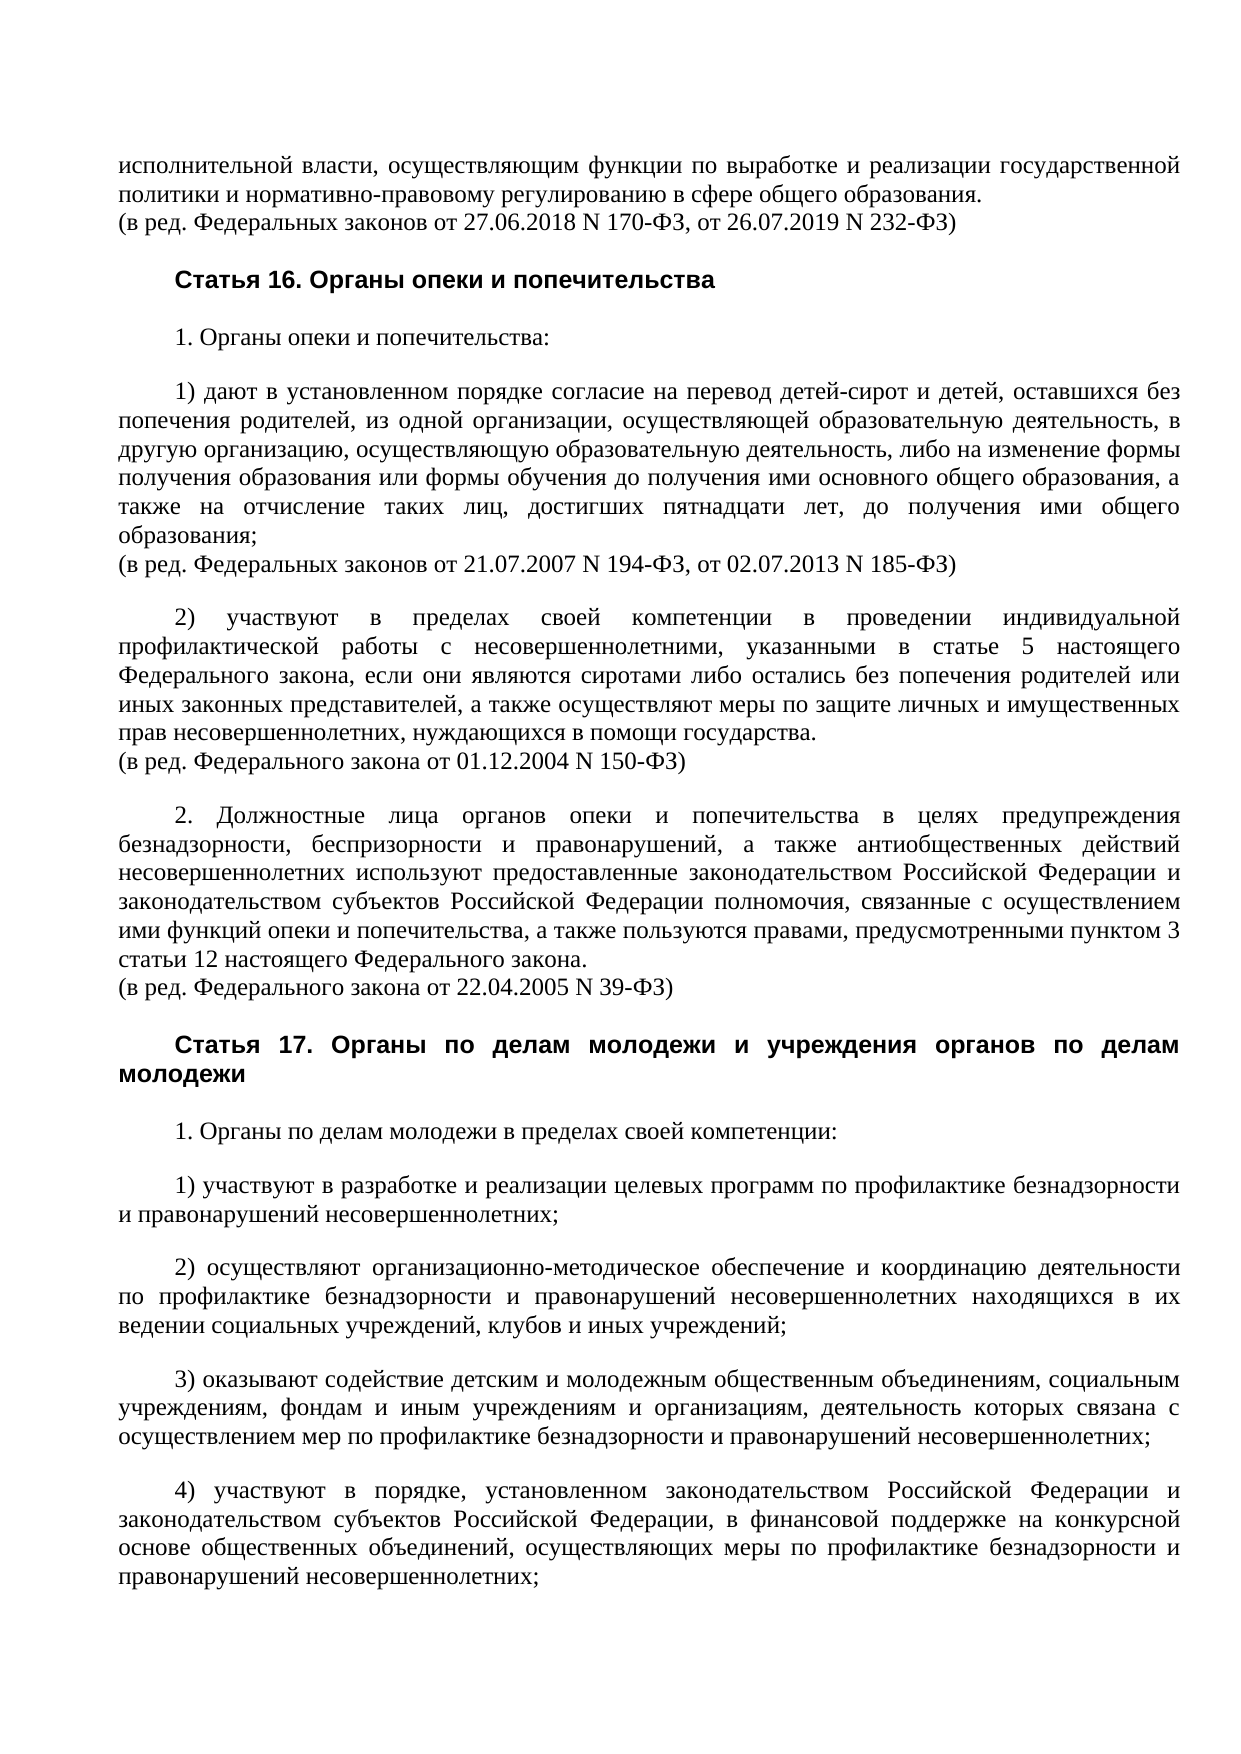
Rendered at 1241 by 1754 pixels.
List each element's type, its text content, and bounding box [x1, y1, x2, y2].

text 1. Органы по делам молодежи в пределах своей компетенции: [118, 1116, 1181, 1145]
text 1) дают в установленном порядке согласие на перевод детей-сирот и детей, оставшихся без попечения родителей, из одной организации, осуществляющей образовательную деятельность, в другую организацию, осуществляющую образовательную деятельность, либо на изменение формы получения образования или формы обучения до получения ими основного общего образования, а также на отчисление таких лиц, достигших пятнадцати лет, до получения ими общего образования; [118, 376, 1181, 549]
title Статья 16. Органы опеки и попечительства [118, 265, 1181, 294]
text 1. Органы опеки и попечительства: [118, 322, 1181, 351]
text (в ред. Федеральных законов от 27.06.2018 N 170-ФЗ, от 26.07.2019 N 232-ФЗ) [118, 207, 1181, 236]
text 1) участвуют в разработке и реализации целевых программ по профилактике безнадзорности и правонарушений несовершеннолетних; [118, 1170, 1181, 1227]
text 2) осуществляют организационно-методическое обеспечение и координацию деятельности по профилактике безнадзорности и правонарушений несовершеннолетних находящихся в их ведении социальных учреждений, клубов и иных учреждений; [118, 1252, 1181, 1339]
text 2. Должностные лица органов опеки и попечительства в целях предупреждения безнадзорности, беспризорности и правонарушений, а также антиобщественных действий несовершеннолетних используют предоставленные законодательством Российской Федерации и законодательством субъектов Российской Федерации полномочия, связанные с осуществлением ими функций опеки и попечительства, а также пользуются правами, предусмотренными пунктом 3 статьи 12 настоящего Федерального закона. [118, 800, 1181, 972]
text (в ред. Федерального закона от 22.04.2005 N 39-ФЗ) [118, 972, 1181, 1001]
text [118, 150, 1181, 207]
text 4) участвуют в порядке, установленном законодательством Российской Федерации и законодательством субъектов Российской Федерации, в финансовой поддержке на конкурсной основе общественных объединений, осуществляющих меры по профилактике безнадзорности и правонарушений несовершеннолетних; [118, 1475, 1181, 1590]
text 2) участвуют в пределах своей компетенции в проведении индивидуальной профилактической работы с несовершеннолетними, указанными в статье 5 настоящего Федерального закона, если они являются сиротами либо остались без попечения родителей или иных законных представителей, а также осуществляют меры по защите личных и имущественных прав несовершеннолетних, нуждающихся в помощи государства. [118, 602, 1181, 746]
text (в ред. Федерального закона от 01.12.2004 N 150-ФЗ) [118, 746, 1181, 775]
text (в ред. Федеральных законов от 21.07.2007 N 194-ФЗ, от 02.07.2013 N 185-ФЗ) [118, 549, 1181, 577]
text 3) оказывают содействие детским и молодежным общественным объединениям, социальным учреждениям, фондам и иным учреждениям и организациям, деятельность которых связана с осуществлением мер по профилактике безнадзорности и правонарушений несовершеннолетних; [118, 1364, 1181, 1450]
title Статья 17. Органы по делам молодежи и учреждения органов по делам молодежи [118, 1030, 1181, 1087]
